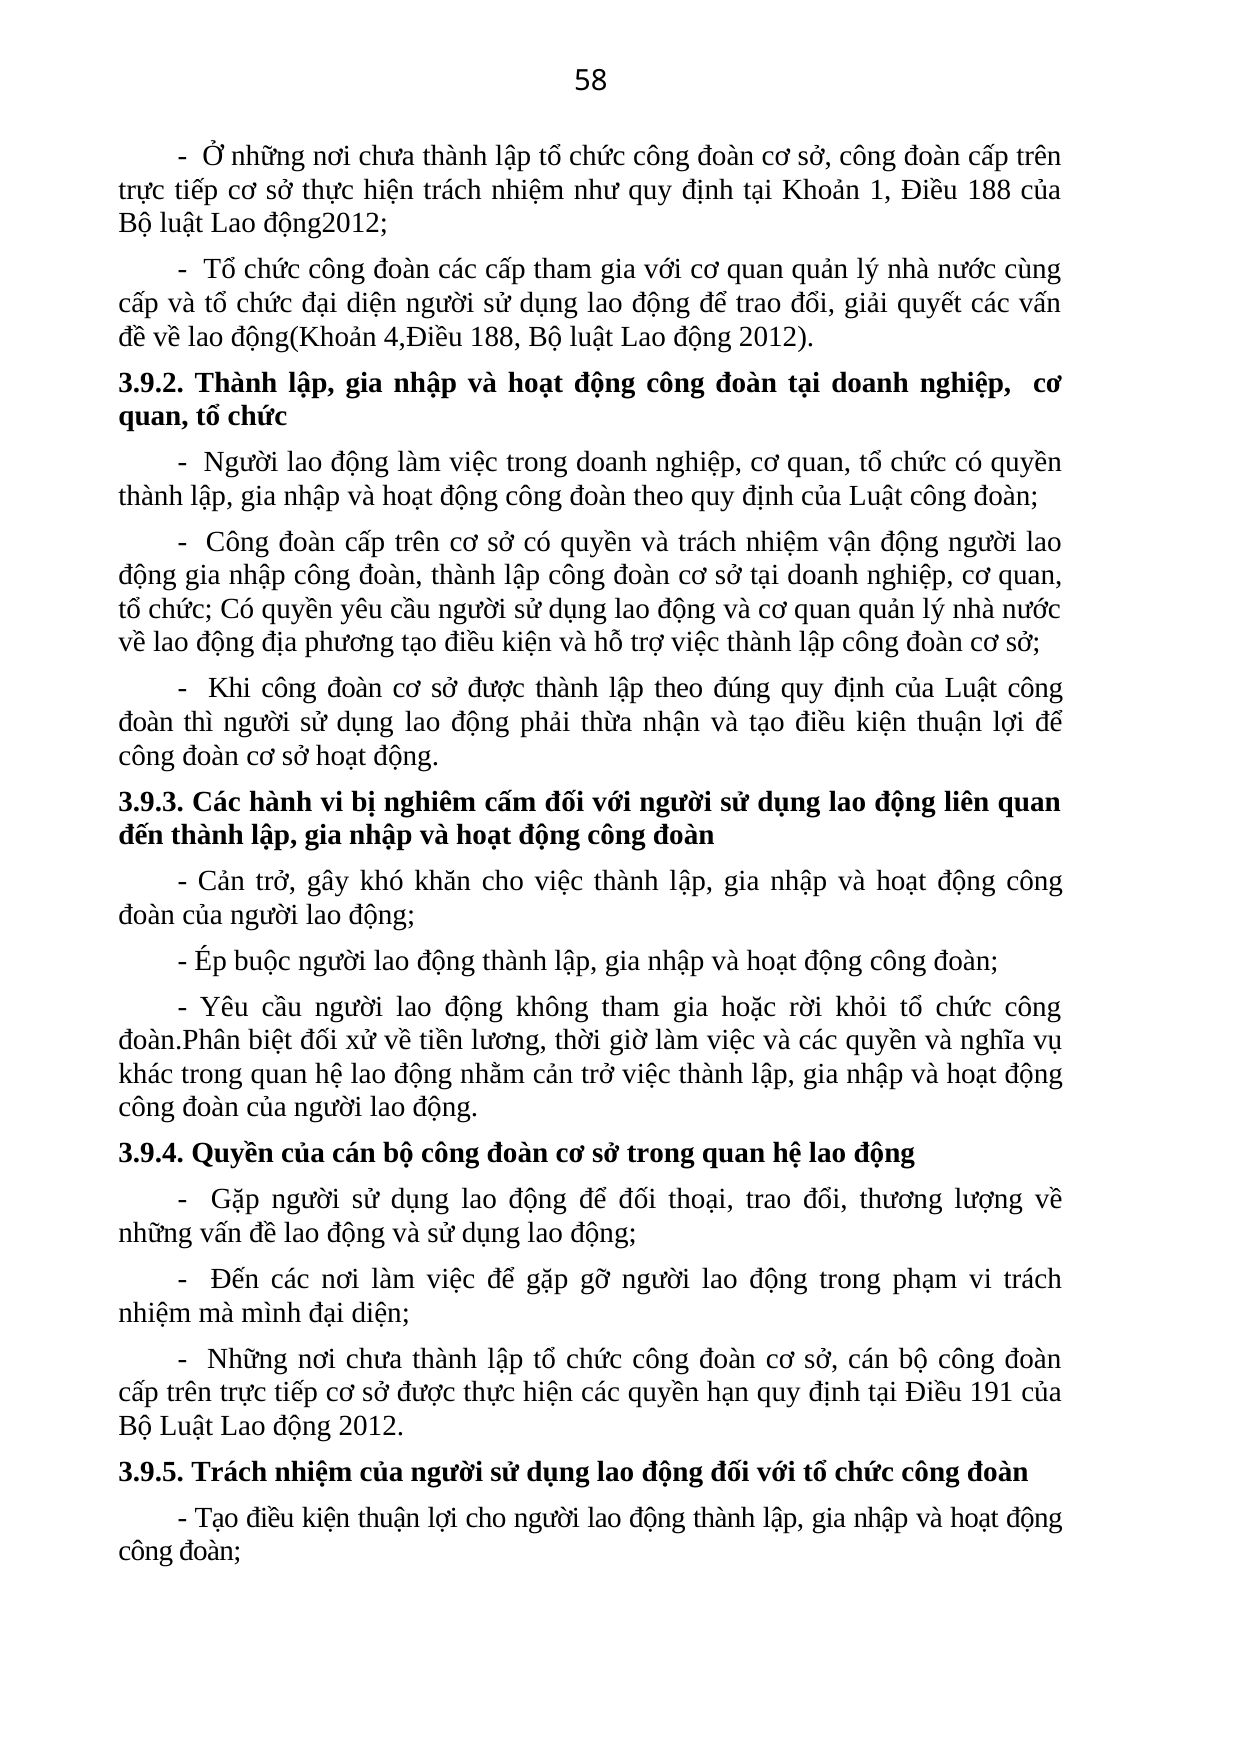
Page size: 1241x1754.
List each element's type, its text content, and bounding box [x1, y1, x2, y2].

text - Ép buộc người lao động thành lập, gia nhập và hoạt động công đoàn; [118, 943, 1063, 976]
text - Tổ chức công đoàn các cấp tham gia với cơ quan quản lý nhà nước cùng cấp và tổ chức đại diện người sử dụng lao động để trao đổi, giải quyết các vấn đề về lao động(Khoản 4,Điều 188, Bộ luật Lao động 2012). [118, 252, 1063, 352]
text - Khi công đoàn cơ sở được thành lập theo đúng quy định của Luật công đoàn thì người sử dụng lao động phải thừa nhận và tạo điều kiện thuận lợi để công đoàn cơ sở hoạt động. [118, 671, 1063, 771]
text - Tạo điều kiện thuận lợi cho người lao động thành lập, gia nhập và hoạt động công đoàn; [118, 1500, 1063, 1567]
subtitle 3.9.4. Quyền của cán bộ công đoàn cơ sở trong quan hệ lao động [118, 1136, 1063, 1169]
text - Cản trở, gây khó khăn cho việc thành lập, gia nhập và hoạt động công đoàn của người lao động; [118, 863, 1063, 930]
text - Gặp người sử dụng lao động để đối thoại, trao đổi, thương lượng về những vấn đề lao động và sử dụng lao động; [118, 1182, 1063, 1249]
text - Công đoàn cấp trên cơ sở có quyền và trách nhiệm vận động người lao động gia nhập công đoàn, thành lập công đoàn cơ sở tại doanh nghiệp, cơ quan, tổ chức; Có quyền yêu cầu người sử dụng lao động và cơ quan quản lý nhà nước về lao động địa phương tạo điều kiện và hỗ trợ việc thành lập công đoàn cơ sở; [118, 524, 1063, 658]
text - Đến các nơi làm việc để gặp gỡ người lao động trong phạm vi trách nhiệm mà mình đại diện; [118, 1261, 1063, 1328]
text - Ở những nơi chưa thành lập tổ chức công đoàn cơ sở, công đoàn cấp trên trực tiếp cơ sở thực hiện trách nhiệm như quy định tại Khoản 1, Điều 188 của Bộ luật Lao động2012; [118, 138, 1063, 239]
subtitle 3.9.5. Trách nhiệm của người sử dụng lao động đối với tổ chức công đoàn [118, 1454, 1063, 1487]
text - Yêu cầu người lao động không tham gia hoặc rời khỏi tổ chức công đoàn.Phân biệt đối xử về tiền lương, thời giờ làm việc và các quyền và nghĩa vụ khác trong quan hệ lao động nhằm cản trở việc thành lập, gia nhập và hoạt động công đoàn của người lao động. [118, 989, 1063, 1123]
subtitle 3.9.2. Thành lập, gia nhập và hoạt động công đoàn tại doanh nghiệp, cơ quan, tổ chức [118, 365, 1063, 432]
text - Những nơi chưa thành lập tổ chức công đoàn cơ sở, cán bộ công đoàn cấp trên trực tiếp cơ sở được thực hiện các quyền hạn quy định tại Điều 191 của Bộ Luật Lao động 2012. [118, 1341, 1063, 1441]
text - Người lao động làm việc trong doanh nghiệp, cơ quan, tổ chức có quyền thành lập, gia nhập và hoạt động công đoàn theo quy định của Luật công đoàn; [118, 444, 1063, 511]
subtitle 3.9.3. Các hành vi bị nghiêm cấm đối với người sử dụng lao động liên quan đến thành lập, gia nhập và hoạt động công đoàn [118, 784, 1063, 851]
